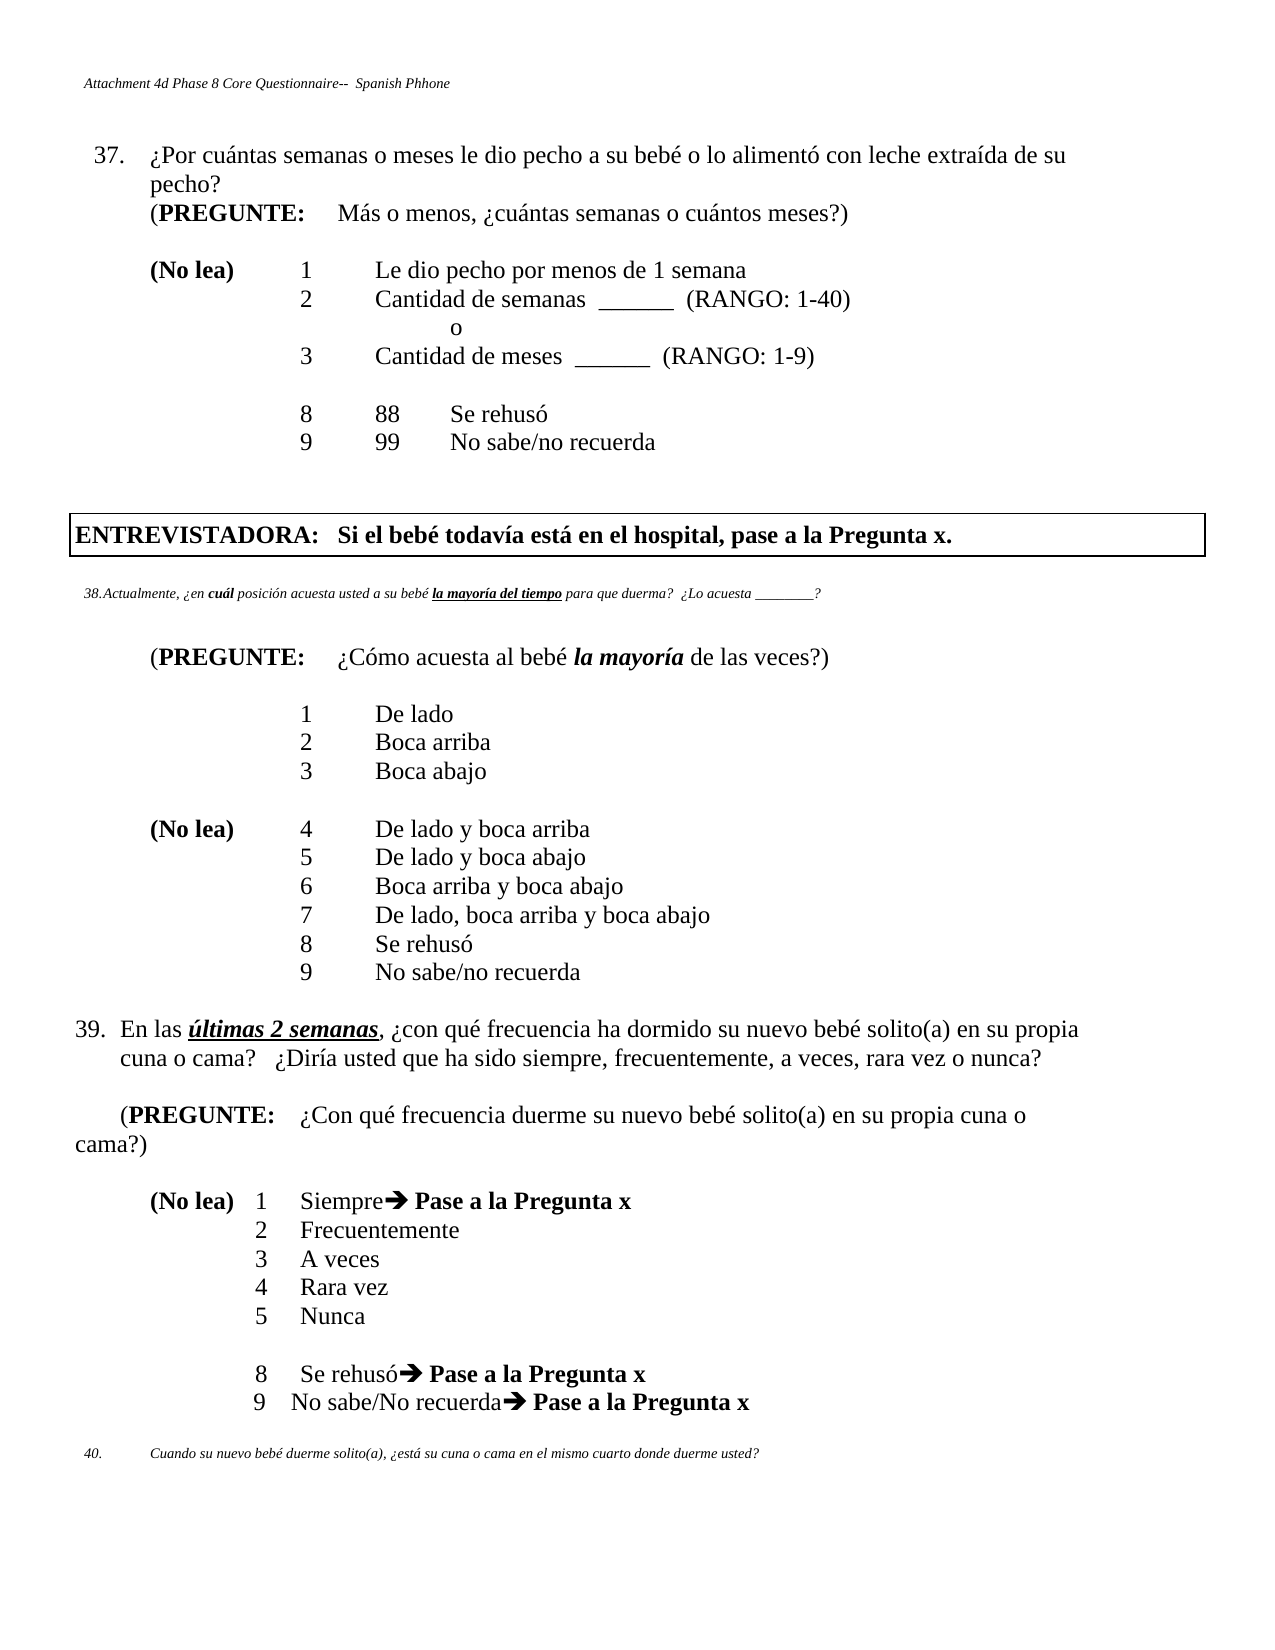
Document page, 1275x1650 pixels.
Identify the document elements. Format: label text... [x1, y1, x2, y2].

text 3 A veces [255, 1244, 1104, 1272]
text 4 Rara vez [255, 1272, 1104, 1301]
text 8 Se rehusó [300, 929, 1200, 957]
text 8 88 Se rehusó [300, 399, 1200, 427]
text (No lea) 1 Siempre Pase a la Pregunta x [15, 1186, 1104, 1215]
text 5 Nunca [255, 1301, 1104, 1330]
text 2 Frecuentemente [255, 1215, 1104, 1244]
text (No lea) 4 De lado y boca arriba [150, 814, 1200, 842]
text (PREGUNTE: ¿Con qué frecuencia duerme su nuevo bebé solito(a) en su propia cuna o cama?) [75, 1101, 1104, 1158]
text 9 99 No sabe/no recuerda [300, 427, 1200, 456]
text 7 De lado, boca arriba y boca abajo [300, 900, 1200, 929]
text 2 Cantidad de semanas ______ (RANGO: 1-40) [225, 284, 1104, 312]
list 39. En las últimas 2 semanas, ¿con qué frecuencia ha dormido su nuevo bebé solito(a) en su propia cuna o cama? ¿Diría usted que ha sido siempre, frecuentemente, a veces, rara vez o nunca? [75, 1014, 1104, 1072]
text 38. Actualmente, ¿en cuál posición acuesta usted a su bebé la mayoría del tiempo para que duerma? ¿Lo acuesta ________? [84, 585, 1104, 602]
text 6 Boca arriba y boca abajo [300, 871, 1200, 900]
text ENTREVISTADORA: Si el bebé todavía está en el hospital, pase a la Pregunta x. [71, 514, 1204, 555]
text o [375, 312, 1104, 341]
text 40. Cuando su nuevo bebé duerme solito(a), ¿está su cuna o cama en el mismo cuarto donde duerme usted? [84, 1444, 1104, 1461]
text 3 Cantidad de meses ______ (RANGO: 1-9) [300, 341, 1200, 370]
text (PREGUNTE: ¿Cómo acuesta al bebé la mayoría de las veces?) [150, 642, 1200, 671]
list No sabe/No recuerda Pase a la Pregunta x [253, 1387, 1200, 1416]
text (PREGUNTE: Más o menos, ¿cuántas semanas o cuántos meses?) [150, 198, 1200, 227]
text 9 No sabe/no recuerda [300, 957, 1200, 986]
text 2 Boca arriba [300, 727, 1200, 756]
text 1 De lado [300, 699, 1200, 727]
text (No lea) 1 Le dio pecho por menos de 1 semana [75, 255, 1104, 284]
text 8 Se rehusó Pase a la Pregunta x [255, 1359, 1104, 1387]
text 3 Boca abajo [300, 756, 1200, 785]
text 5 De lado y boca abajo [300, 842, 1200, 871]
list 37. ¿Por cuántas semanas o meses le dio pecho a su bebé o lo alimentó con leche extraída de su pecho? [94, 141, 1104, 198]
